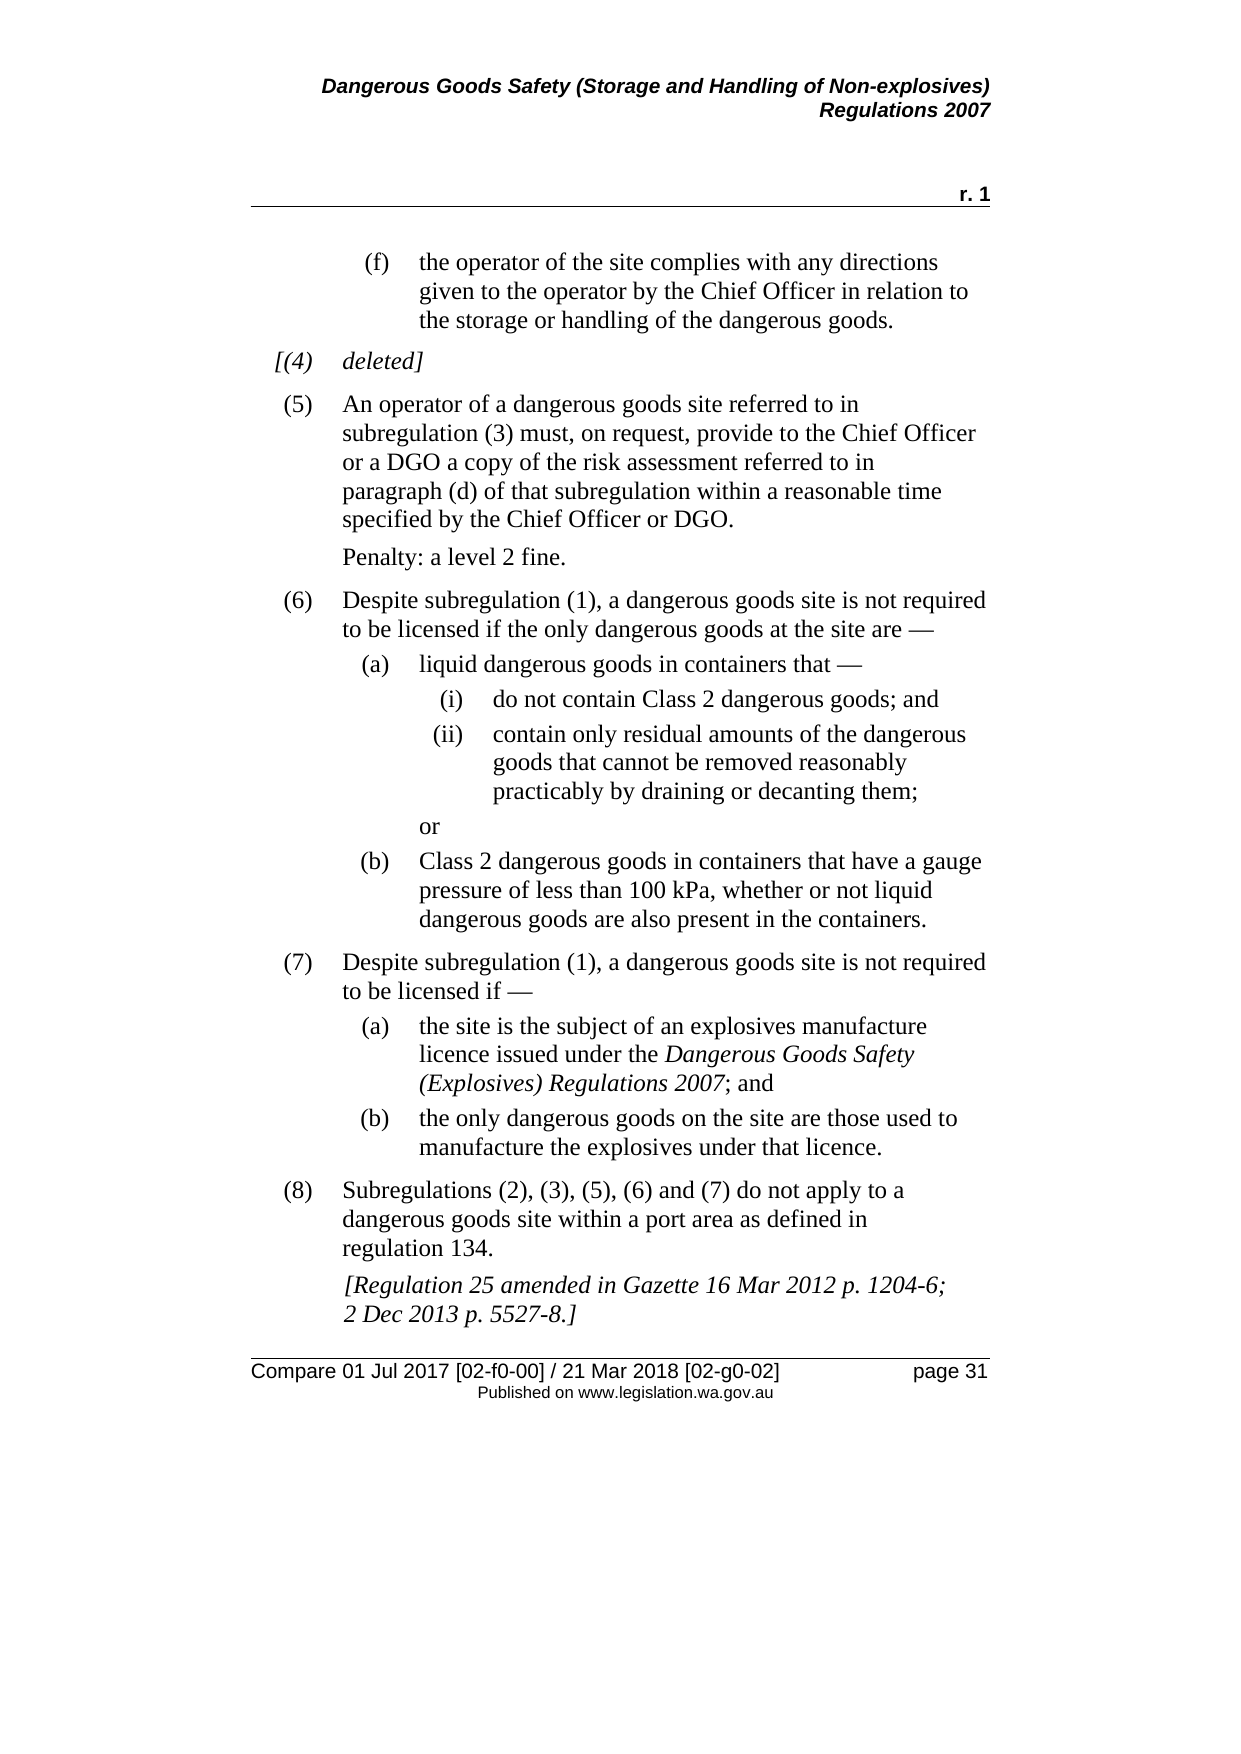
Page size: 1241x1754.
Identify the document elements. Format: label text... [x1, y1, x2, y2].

text (8) Subregulations (2), (3), (5), (6) and (7) do not apply to a dangerous goods site within a port area as defined in regulation 134. [251, 1175, 990, 1262]
text [Regulation 25 amended in Gazette 16 Mar 2012 p. 1204-6; 2 Dec 2013 p. 5527-8.] [251, 1270, 990, 1327]
text (i) do not contain Class 2 dangerous goods; and [251, 684, 990, 712]
text (a) the site is the subject of an explosives manufacture licence issued under the Dangerous Goods Safety (Explosives) Regulations 2007; and [251, 1011, 990, 1097]
text (b) Class 2 dangerous goods in containers that have a gauge pressure of less than 100 kPa, whether or not liquid dangerous goods are also present in the containers. [251, 846, 990, 932]
text (7) Despite subregulation (1), a dangerous goods site is not required to be licensed if — [251, 947, 990, 1004]
text (6) Despite subregulation (1), a dangerous goods site is not required to be licensed if the only dangerous goods at the site are — [251, 585, 990, 642]
text (5) An operator of a dangerous goods site referred to in subregulation (3) must, on request, provide to the Chief Officer or a DGO a copy of the risk assessment referred to in paragraph (d) of that subregulation within a reasonable time specified by the Chief Officer or DGO. [251, 389, 990, 533]
text (a) liquid dangerous goods in containers that — [251, 649, 990, 677]
text [(4) deleted] [251, 346, 990, 375]
text (b) the only dangerous goods on the site are those used to manufacture the explosives under that licence. [251, 1103, 990, 1161]
text or [251, 811, 990, 840]
text (f) the operator of the site complies with any directions given to the operator by the Chief Officer in relation to the storage or handling of the dangerous goods. [251, 247, 990, 334]
text (ii) contain only residual amounts of the dangerous goods that cannot be removed reasonably practicably by draining or decanting them; [251, 719, 990, 805]
text Penalty: a level 2 fine. [251, 542, 990, 570]
